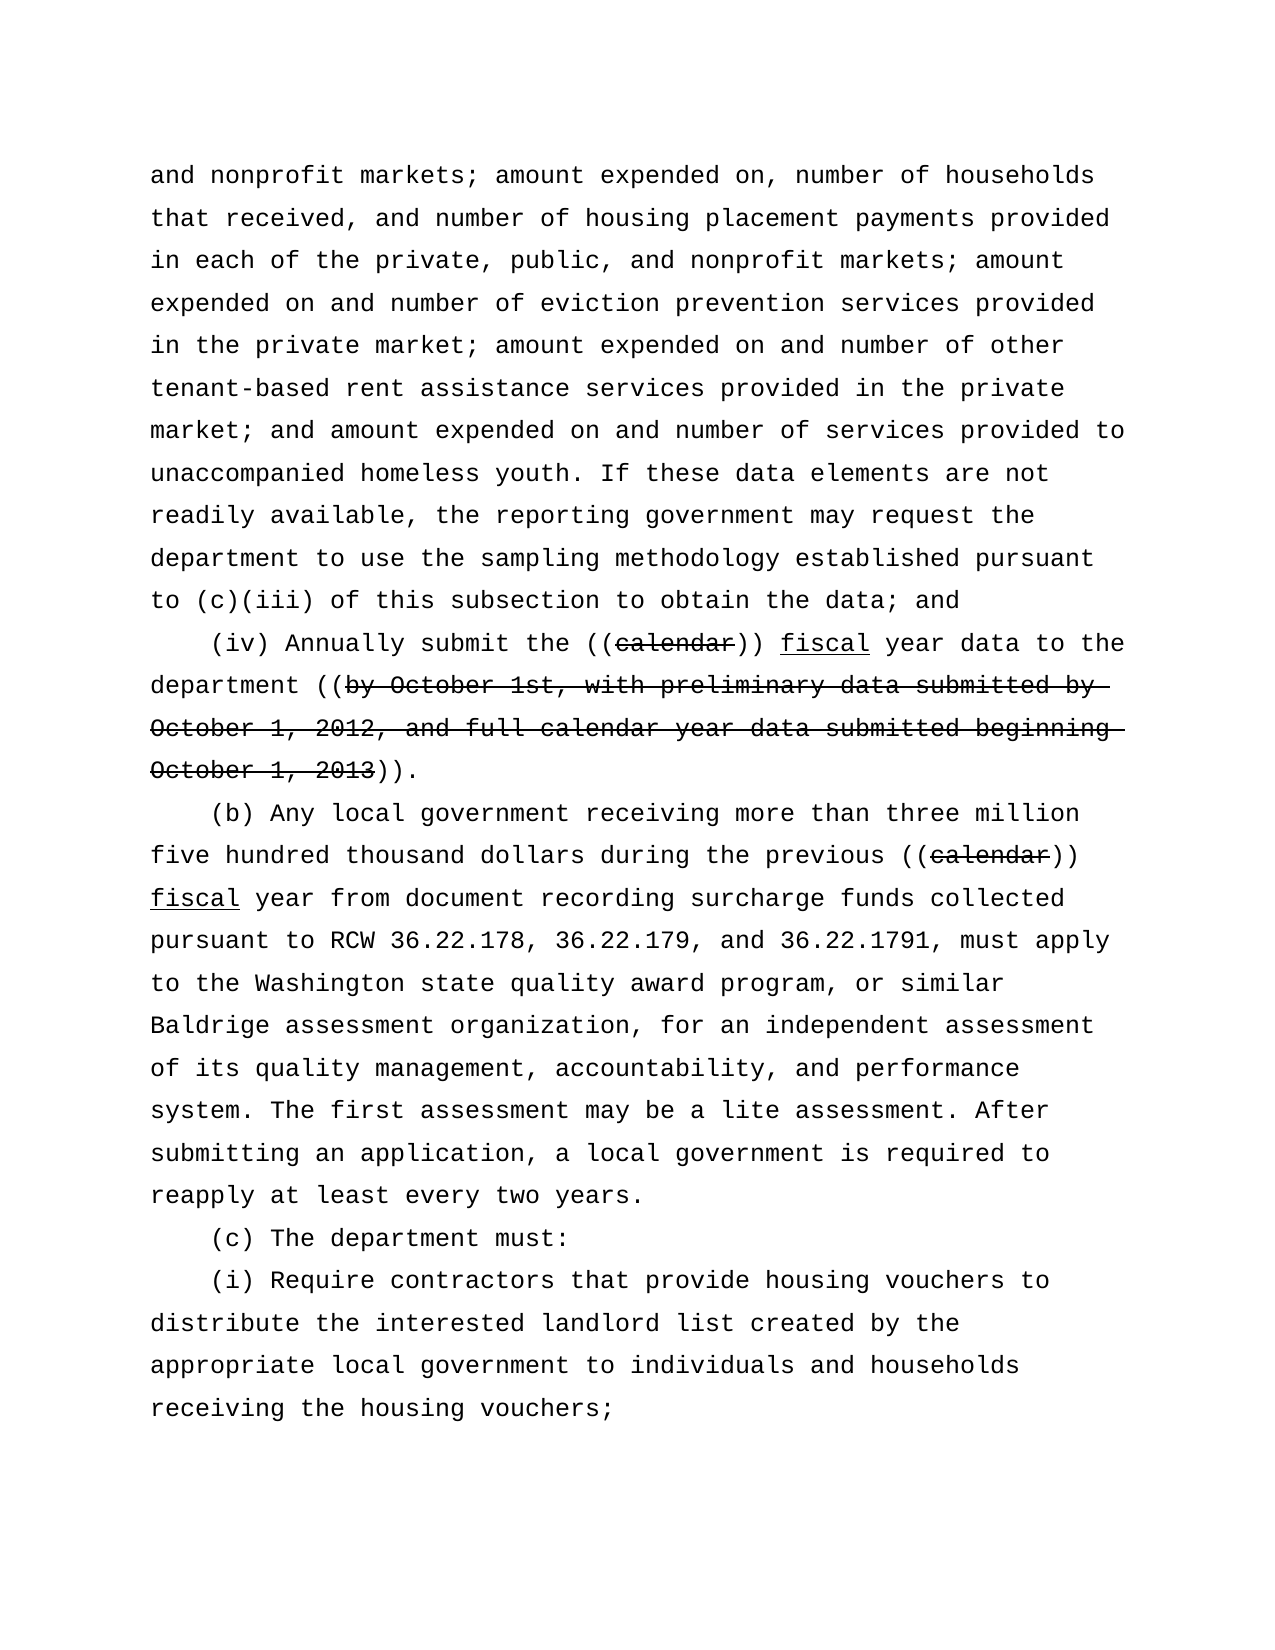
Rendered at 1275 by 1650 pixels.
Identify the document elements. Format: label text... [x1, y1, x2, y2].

text (iv) Annually submit the ((calendar)) fiscal year data to the department ((by October 1st, with preliminary data submitted by October 1, 2012, and full calendar year data submitted beginning October 1, 2013)). [150, 617, 1125, 729]
text (iv) Annually submit the ((calendar)) fiscal year data to the department ((by October 1st, with preliminary data submitted by October 1, 2012, and full calendar year data submitted beginning October 1, 2013)). [150, 731, 1125, 787]
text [150, 150, 1125, 617]
text (c) The department must: [150, 1212, 1125, 1255]
text (b) Any local government receiving more than three million five hundred thousand dollars during the previous ((calendar)) fiscal year from document recording surcharge funds collected pursuant to RCW 36.22.178, 36.22.179, and 36.22.1791, must apply to the Washington state quality award program, or similar Baldrige assessment organization, for an independent assessment of its quality management, accountability, and performance system. The first assessment may be a lite assessment. After submitting an application, a local government is required to reapply at least every two years. [150, 787, 1125, 1212]
text (i) Require contractors that provide housing vouchers to distribute the interested landlord list created by the appropriate local government to individuals and households receiving the housing vouchers; [150, 1255, 1125, 1425]
